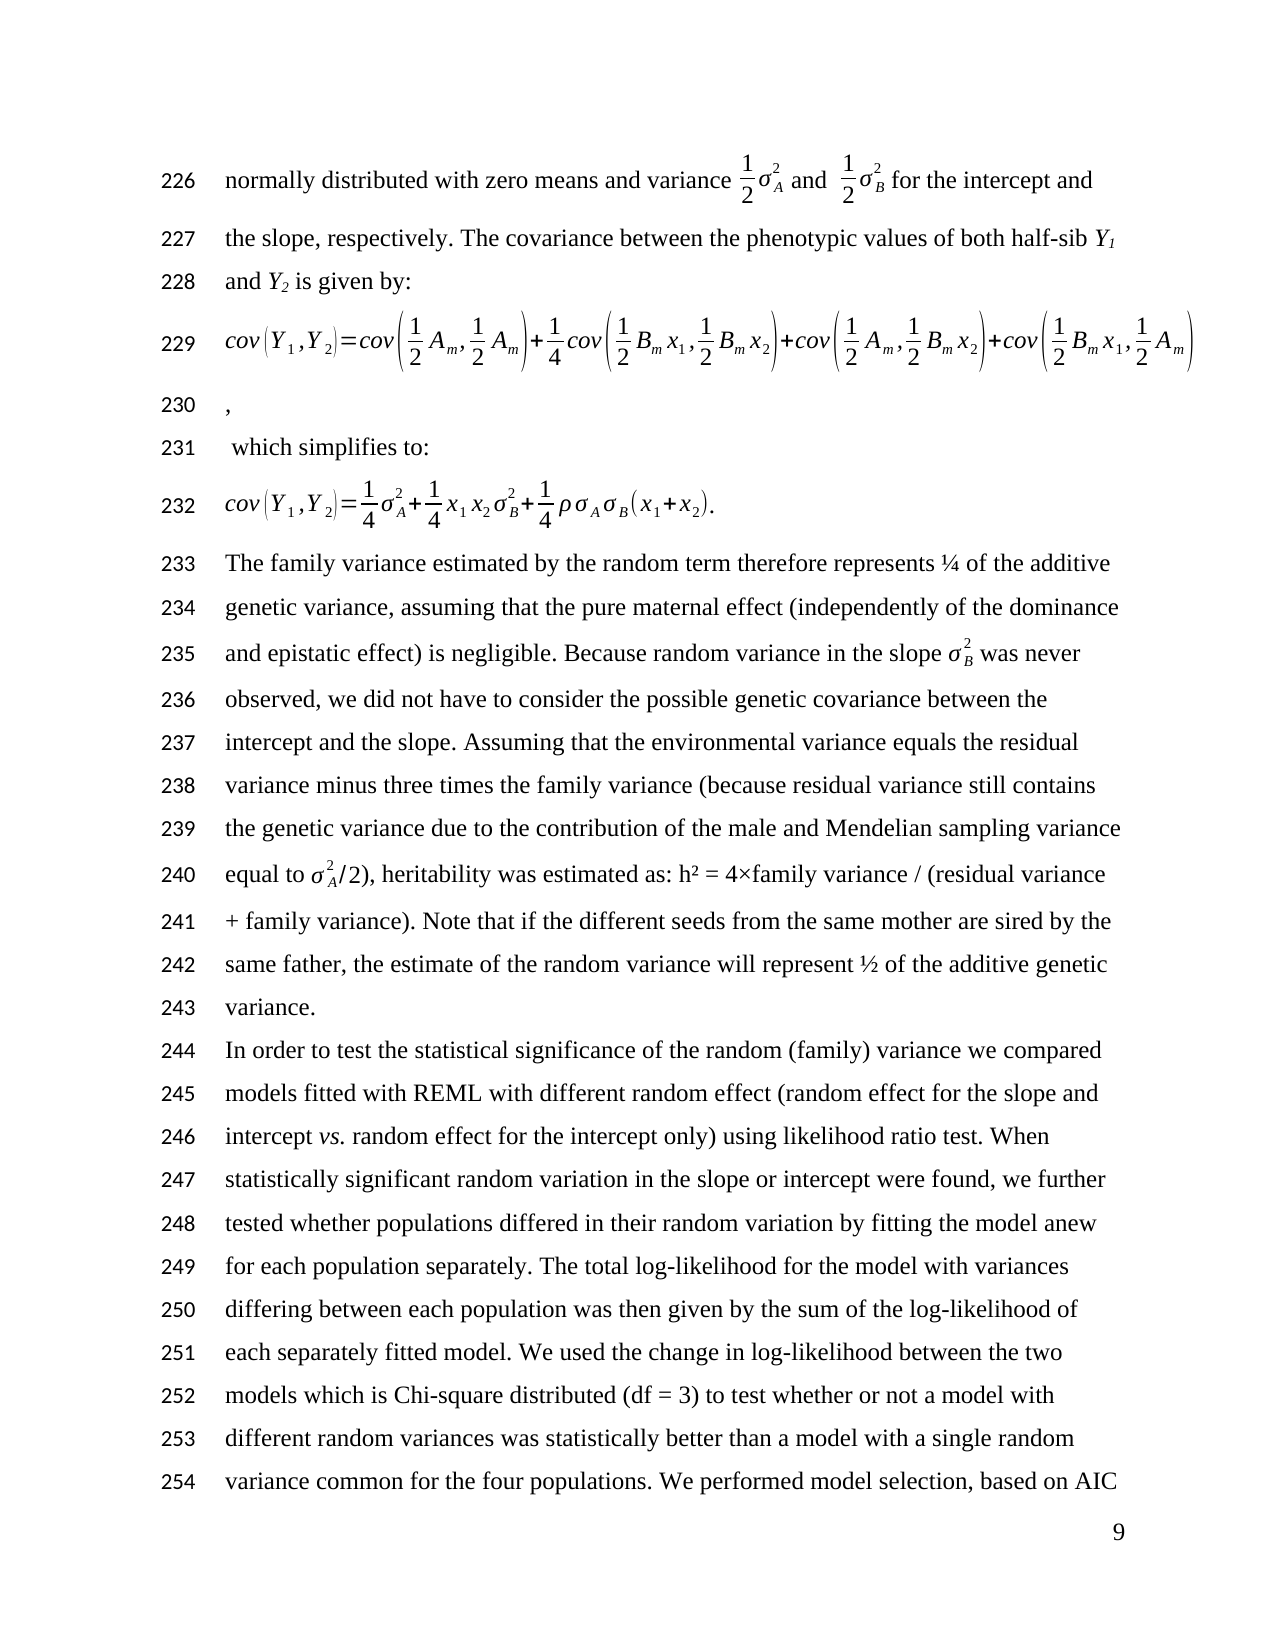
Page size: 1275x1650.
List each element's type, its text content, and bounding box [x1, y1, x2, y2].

text , [225, 309, 1125, 418]
text . [225, 475, 1125, 534]
text The family variance estimated by the random term therefore represents ¼ of the additive genetic variance, assuming that the pure maternal effect (independently of the dominance and epistatic effect) is negligible. Because random variance in the slope was never observed, we did not have to consider the possible genetic covariance between the intercept and the slope. Assuming that the environmental variance equals the residual variance minus three times the family variance (because residual variance still contains the genetic variance due to the contribution of the male and Mendelian sampling variance equal to ), heritability was estimated as: h² = 4×family variance / (residual variance + family variance). Note that if the different seeds from the same mother are sired by the same father, the estimate of the random variance will represent ½ of the additive genetic variance. [225, 548, 1125, 1021]
text which simplifies to: [225, 432, 1125, 461]
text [225, 1035, 1125, 1495]
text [225, 150, 1125, 295]
